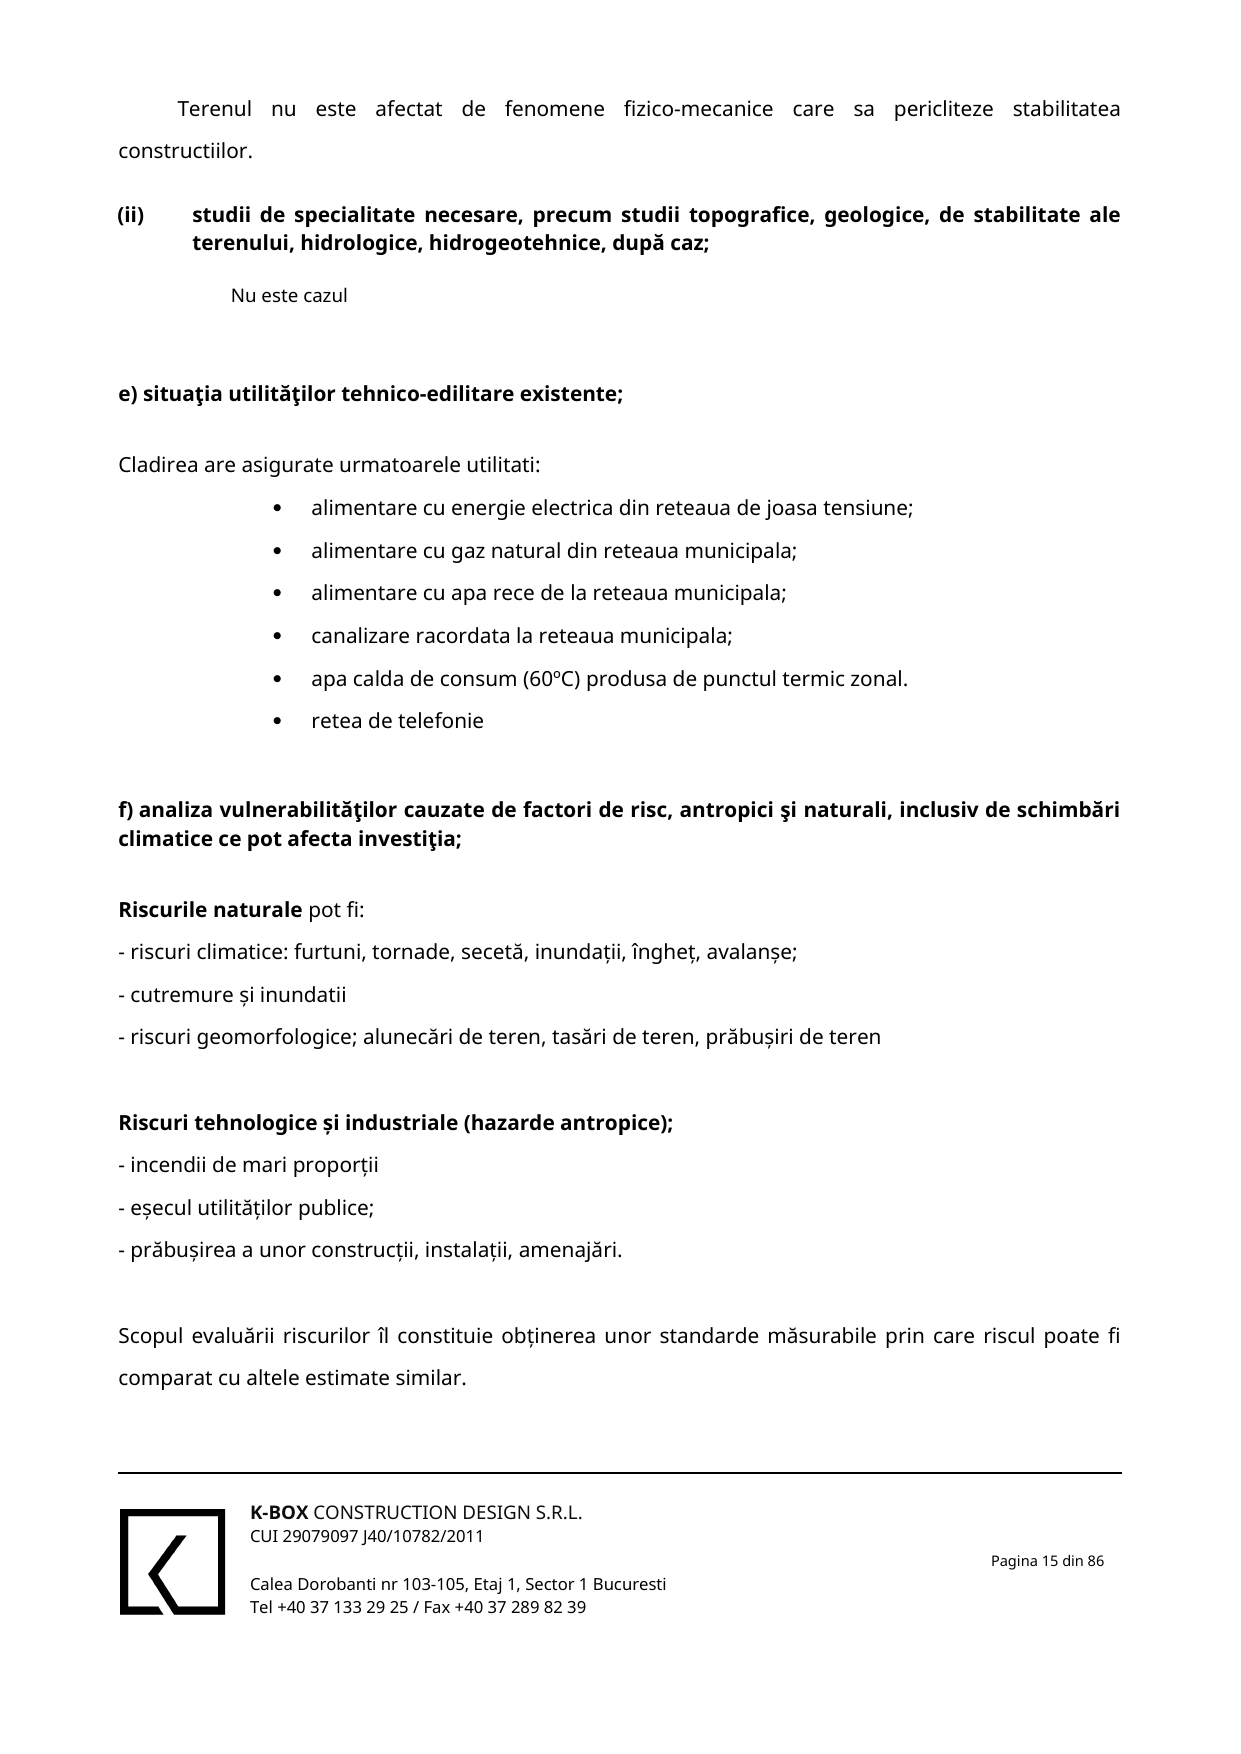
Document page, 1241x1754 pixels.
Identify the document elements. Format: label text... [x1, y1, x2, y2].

list alimentare cu gaz natural din reteaua municipala; [274, 536, 1122, 564]
text - riscuri climatice: furtuni, tornade, secetă, inundații, îngheț, avalanșe; - cutremure și inundatii - riscuri geomorfologice; alunecări de teren, tasări de teren, prăbușiri de teren [118, 937, 1122, 1093]
text Terenul nu este afectat de fenomene fizico-mecanice care sa pericliteze stabilitatea constructiilor. [118, 94, 1122, 165]
subtitle studii de specialitate necesare, precum studii topografice, geologice, de stabilitate ale terenului, hidrologice, hidrogeotehnice, după caz; [117, 200, 1122, 257]
list alimentare cu energie electrica din reteaua de joasa tensiune; [274, 493, 1122, 522]
text Riscuri tehnologice și industriale (hazarde antropice); - incendii de mari proporții - eșecul utilităților publice; - prăbușirea a unor construcții, instalații, amenajări. [118, 1108, 1122, 1307]
list canalizare racordata la reteaua municipala; [274, 621, 1122, 649]
subtitle f) analiza vulnerabilităţilor cauzate de factori de risc, antropici şi naturali, inclusiv de schimbări climatice ce pot afecta investiţia; [118, 795, 1122, 852]
subtitle e) situaţia utilităţilor tehnico-edilitare existente; [118, 379, 1122, 408]
list Nu este cazul [231, 282, 1122, 308]
list apa calda de consum (60ºC) produsa de punctul termic zonal. [274, 664, 1122, 692]
list retea de telefonie [274, 706, 1122, 735]
list alimentare cu apa rece de la reteaua municipala; [274, 578, 1122, 607]
text Riscurile naturale pot fi: [118, 895, 1122, 923]
text Cladirea are asigurate urmatoarele utilitati: [118, 451, 1122, 479]
text Scopul evaluării riscurilor îl constituie obținerea unor standarde măsurabile prin care riscul poate fi comparat cu altele estimate similar. [118, 1321, 1122, 1392]
